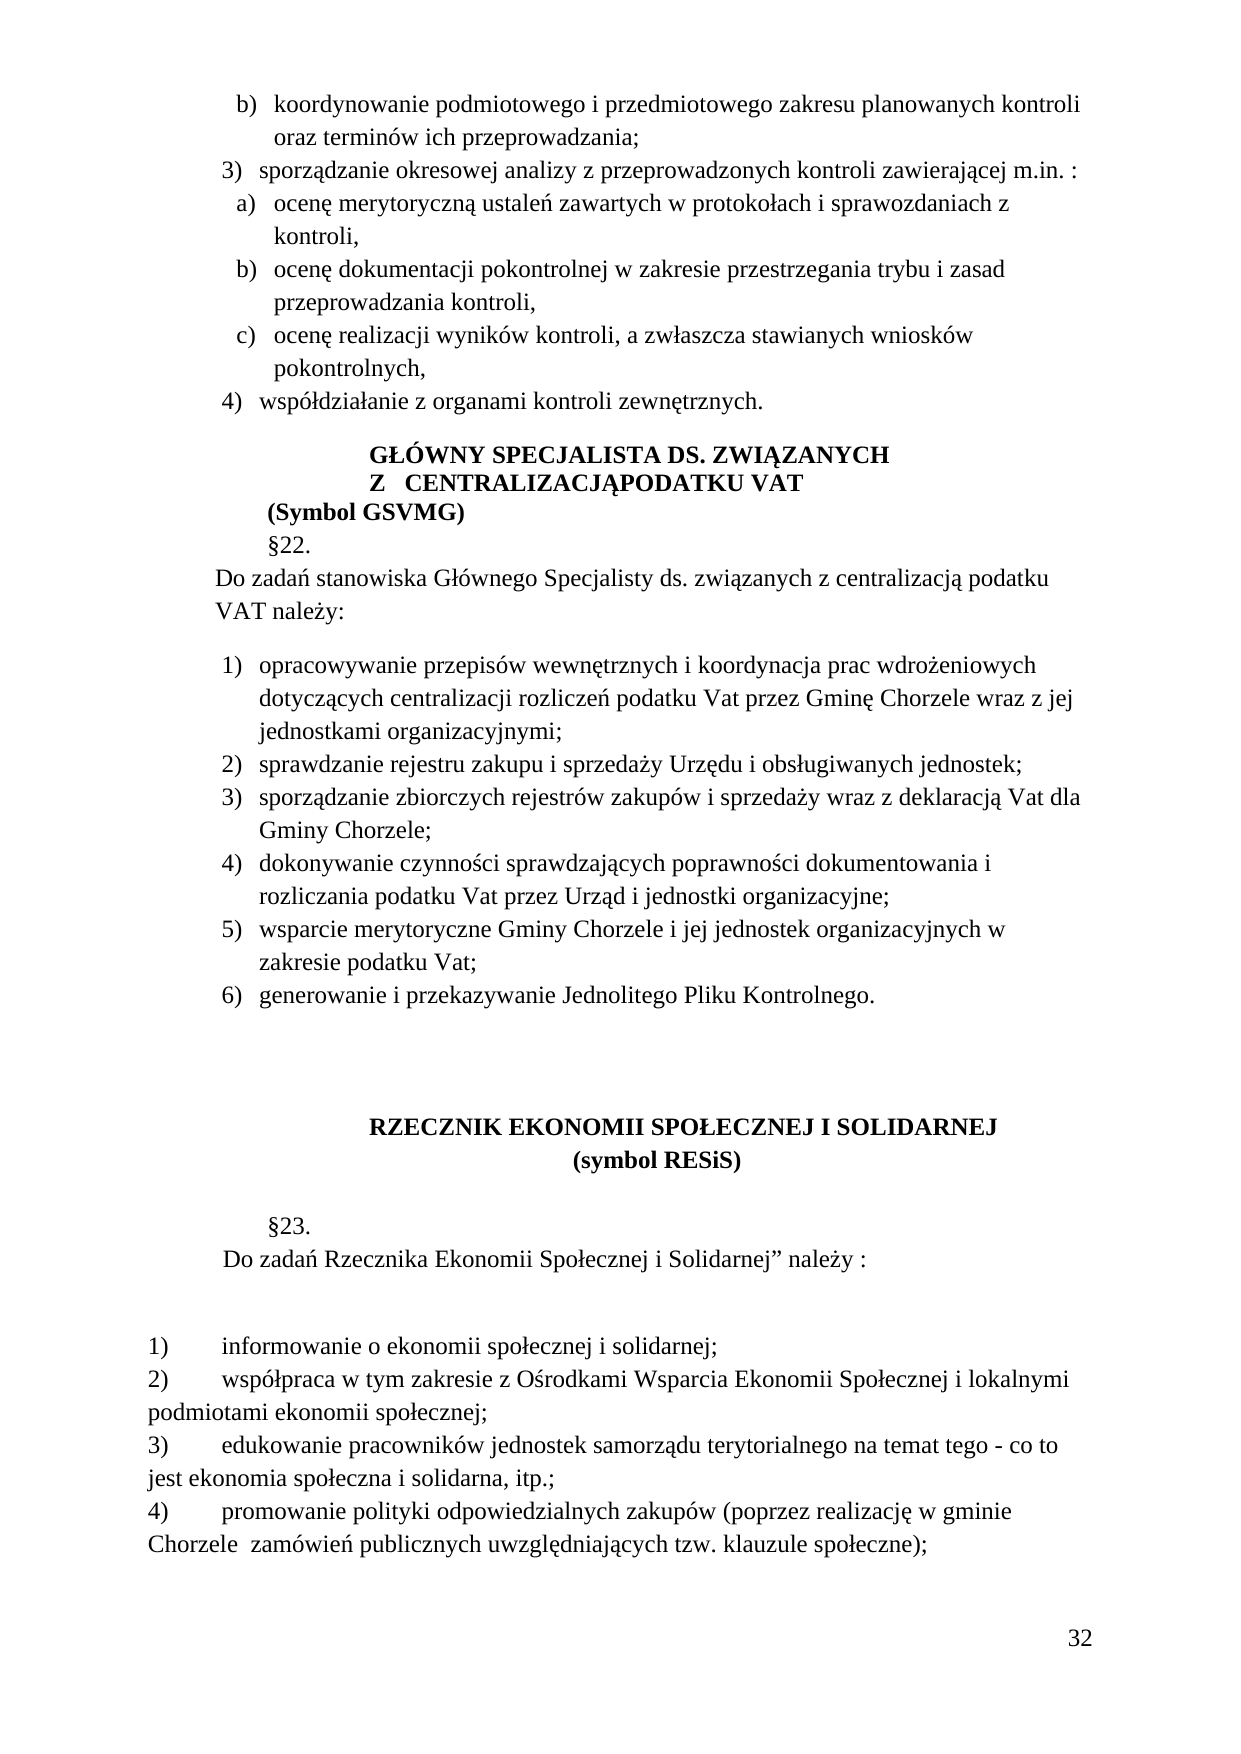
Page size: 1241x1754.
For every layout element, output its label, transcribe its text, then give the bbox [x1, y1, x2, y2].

list sprawdzanie rejestru zakupu i sprzedaży Urzędu i obsługiwanych jednostek; [221, 749, 1093, 778]
text Z CENTRALIZACJĄPODATKU VAT [295, 468, 1082, 497]
list (Symbol GSVMG) [267, 497, 1082, 526]
list współdziałanie z organami kontroli zewnętrznych. [221, 386, 1093, 414]
text 3) edukowanie pracowników jednostek samorządu terytorialnego na temat tego - co to jest ekonomia społeczna i solidarna, itp.; [148, 1430, 1093, 1492]
list opracowywanie przepisów wewnętrznych i koordynacja prac wdrożeniowych dotyczących centralizacji rozliczeń podatku Vat przez Gminę Chorzele wraz z jej jednostkami organizacyjnymi; [221, 650, 1093, 745]
text 1) informowanie o ekonomii społecznej i solidarnej; [148, 1331, 1093, 1360]
list ocenę realizacji wyników kontroli, a zwłaszcza stawianych wniosków pokontrolnych, [236, 320, 1093, 382]
text RZECZNIK EKONOMII SPOŁECZNEJ I SOLIDARNEJ [333, 1112, 1082, 1141]
text (symbol RESiS) [480, 1145, 1082, 1174]
list §22. [267, 530, 1082, 559]
text 4) promowanie polityki odpowiedzialnych zakupów (poprzez realizację w gminie Chorzele zamówień publicznych uwzględniających tzw. klauzule społeczne); [148, 1496, 1093, 1558]
text GŁÓWNY SPECJALISTA DS. ZWIĄZANYCH [295, 440, 1082, 468]
list §23. [267, 1211, 1082, 1240]
list dokonywanie czynności sprawdzających poprawności dokumentowania i rozliczania podatku Vat przez Urząd i jednostki organizacyjne; [221, 848, 1093, 910]
list ocenę dokumentacji pokontrolnej w zakresie przestrzegania trybu i zasad przeprowadzania kontroli, [236, 254, 1093, 316]
list Do zadań Rzecznika Ekonomii Społecznej i Solidarnej” należy : [223, 1244, 1093, 1273]
list sporządzanie okresowej analizy z przeprowadzonych kontroli zawierającej m.in. : [221, 155, 1093, 183]
list generowanie i przekazywanie Jednolitego Pliku Kontrolnego. [221, 980, 1093, 1009]
text 2) współpraca w tym zakresie z Ośrodkami Wsparcia Ekonomii Społecznej i lokalnymi podmiotami ekonomii społecznej; [148, 1364, 1093, 1426]
list wsparcie merytoryczne Gminy Chorzele i jej jednostek organizacyjnych w zakresie podatku Vat; [221, 914, 1093, 976]
list Do zadań stanowiska Głównego Specjalisty ds. związanych z centralizacją podatku VAT należy: [215, 563, 1082, 625]
list sporządzanie zbiorczych rejestrów zakupów i sprzedaży wraz z deklaracją Vat dla Gminy Chorzele; [221, 782, 1093, 844]
list koordynowanie podmiotowego i przedmiotowego zakresu planowanych kontroli oraz terminów ich przeprowadzania; [236, 89, 1093, 150]
list ocenę merytoryczną ustaleń zawartych w protokołach i sprawozdaniach z kontroli, [236, 188, 1093, 249]
